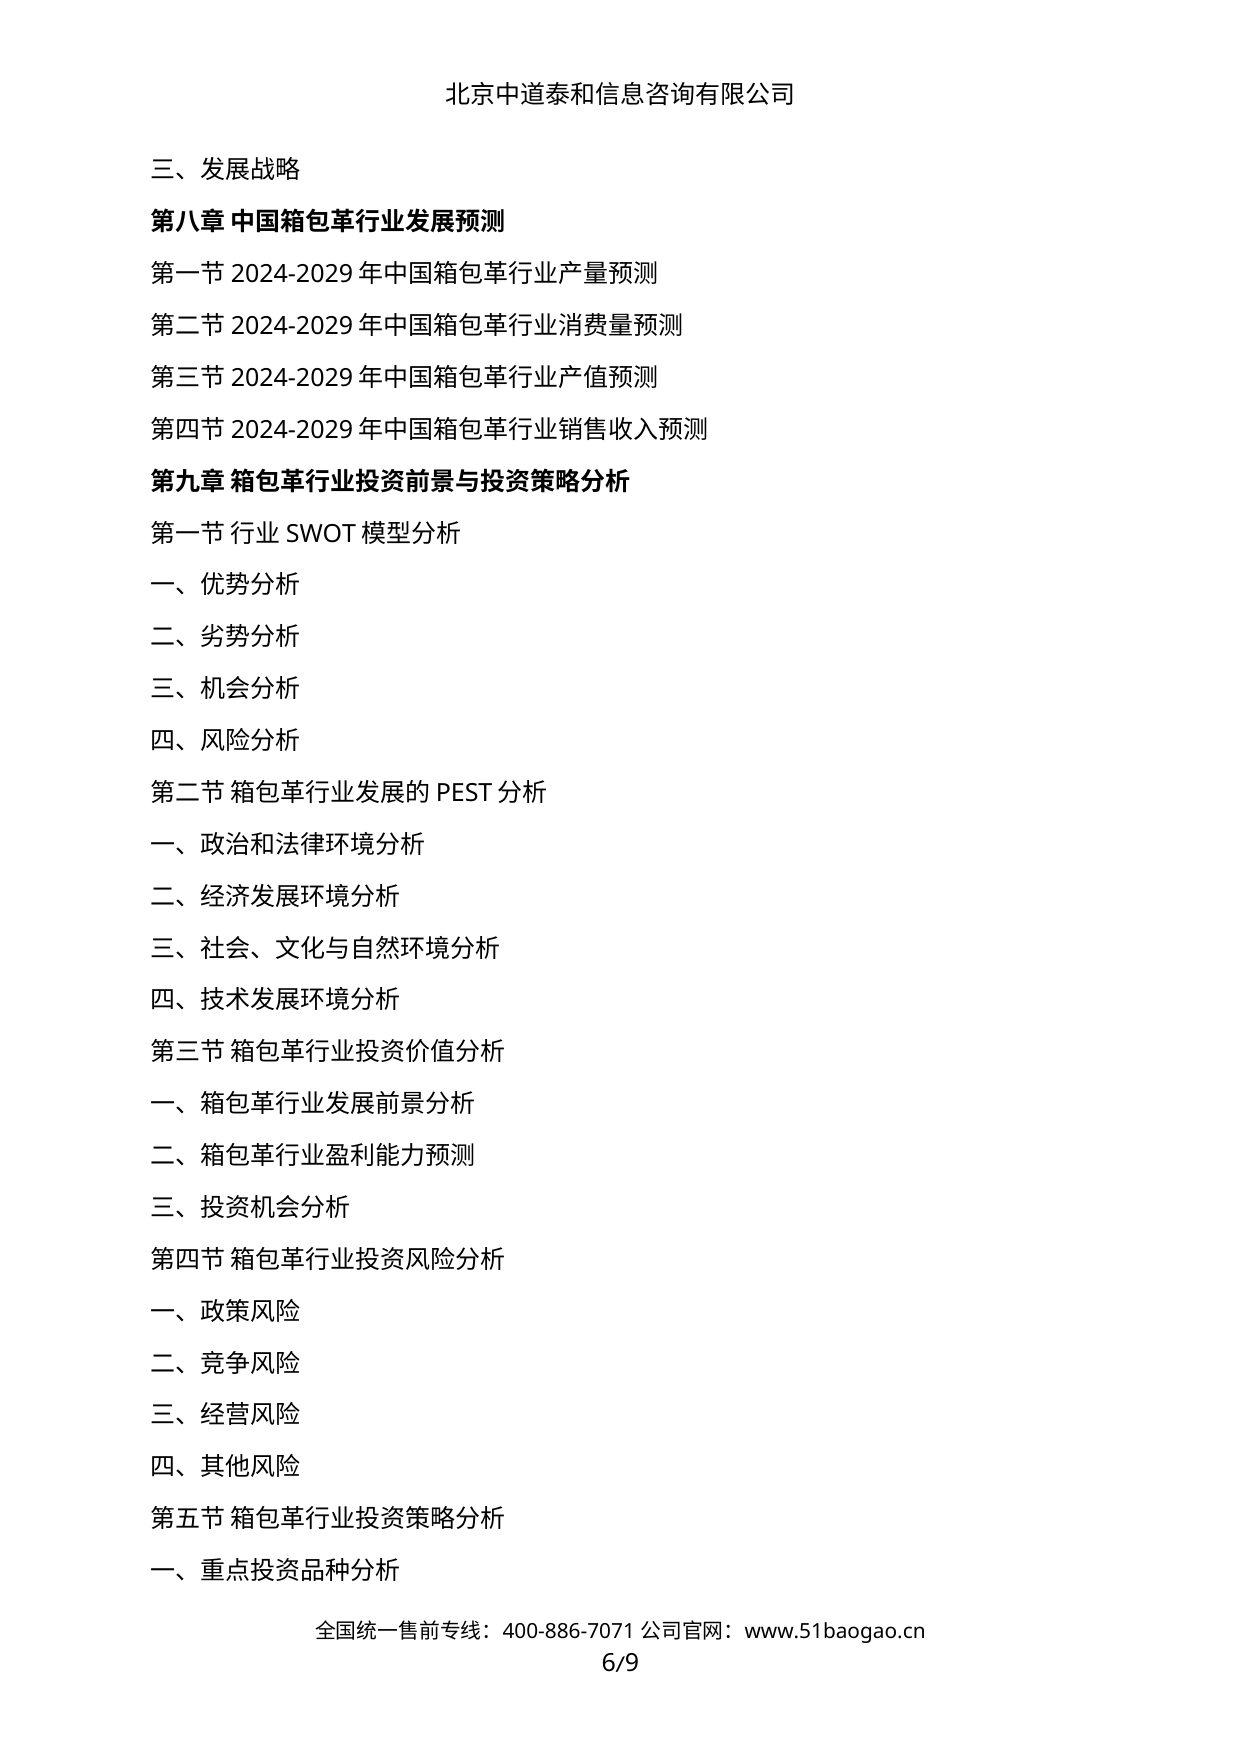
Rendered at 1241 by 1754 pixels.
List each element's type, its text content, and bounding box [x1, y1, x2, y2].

text 一、政治和法律环境分析 [150, 824, 1090, 861]
text 二、箱包革行业盈利能力预测 [150, 1136, 1090, 1172]
text 三、发展战略 [150, 150, 1090, 186]
text 二、竞争风险 [150, 1343, 1090, 1379]
text 第四节 箱包革行业投资风险分析 [150, 1239, 1090, 1276]
text 第一节 2024-2029年中国箱包革行业产量预测 [150, 254, 1090, 290]
text 三、投资机会分析 [150, 1187, 1090, 1224]
text 第五节 箱包革行业投资策略分析 [150, 1499, 1090, 1535]
text 三、经营风险 [150, 1395, 1090, 1431]
text 四、技术发展环境分析 [150, 980, 1090, 1016]
text 一、箱包革行业发展前景分析 [150, 1084, 1090, 1120]
text 三、社会、文化与自然环境分析 [150, 928, 1090, 964]
text 一、重点投资品种分析 [150, 1551, 1090, 1587]
text 四、其他风险 [150, 1447, 1090, 1483]
text 二、经济发展环境分析 [150, 876, 1090, 912]
text 第二节 箱包革行业发展的PEST分析 [150, 772, 1090, 809]
text 第八章 中国箱包革行业发展预测 [150, 202, 1090, 238]
text 一、政策风险 [150, 1291, 1090, 1327]
text 四、风险分析 [150, 721, 1090, 757]
text 第四节 2024-2029年中国箱包革行业销售收入预测 [150, 409, 1090, 446]
text 三、机会分析 [150, 669, 1090, 705]
text 第三节 箱包革行业投资价值分析 [150, 1032, 1090, 1068]
text 第三节 2024-2029年中国箱包革行业产值预测 [150, 357, 1090, 394]
text 一、优势分析 [150, 565, 1090, 601]
text 第一节 行业SWOT模型分析 [150, 513, 1090, 549]
text 二、劣势分析 [150, 617, 1090, 653]
text 第九章 箱包革行业投资前景与投资策略分析 [150, 461, 1090, 497]
text 第二节 2024-2029年中国箱包革行业消费量预测 [150, 306, 1090, 342]
